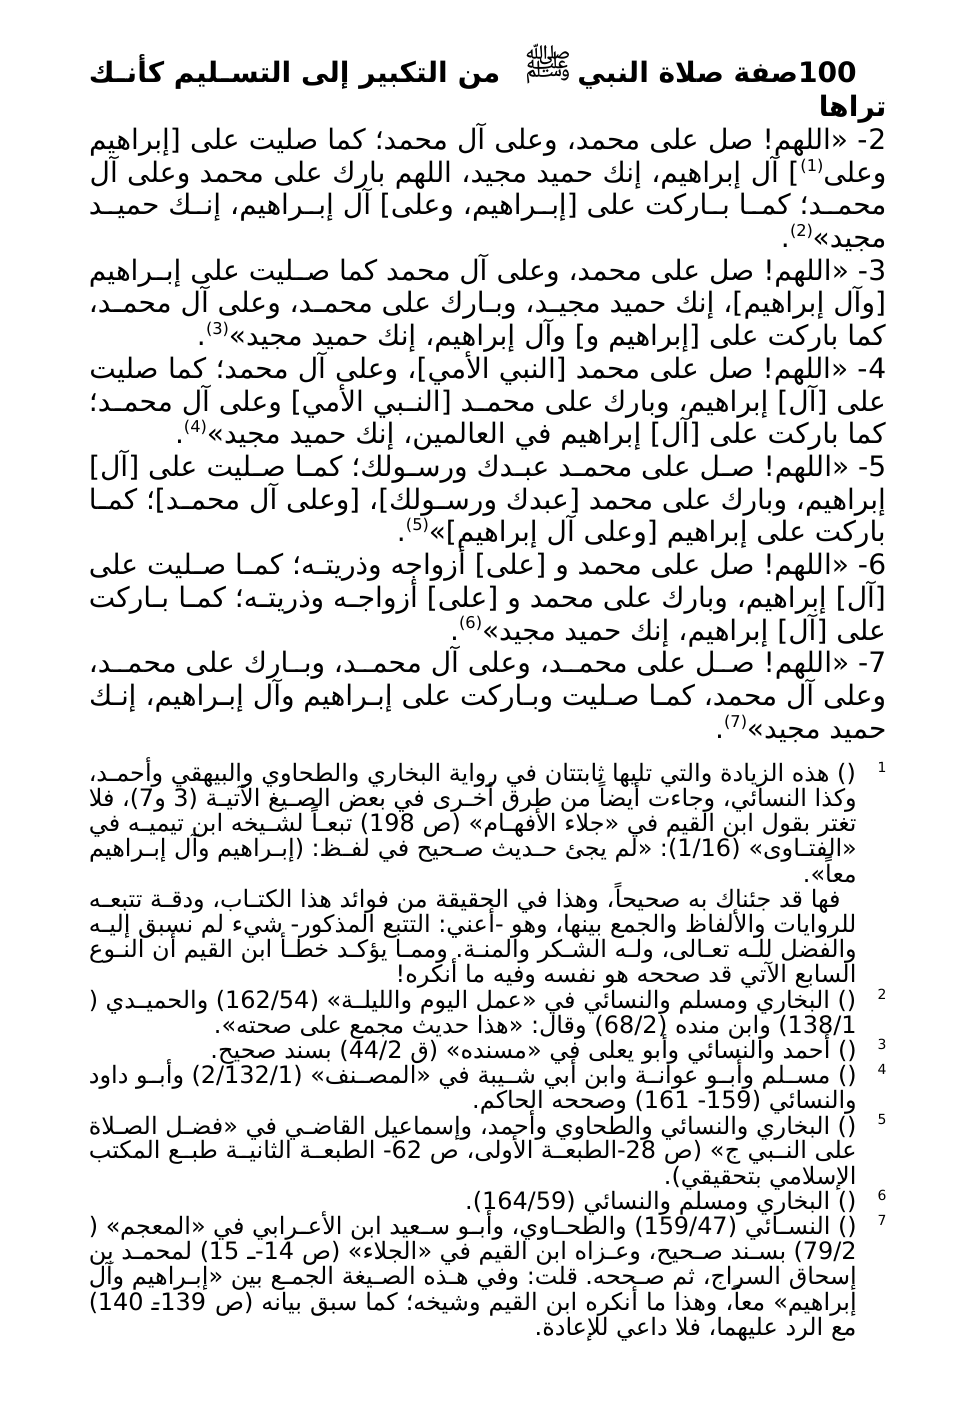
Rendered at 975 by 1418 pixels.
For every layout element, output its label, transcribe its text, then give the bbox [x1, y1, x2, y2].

text 5- «اللهم! صل على محمد عبدك ورسولك؛ كما صليت على [آل] إبراهيم، وبارك على محمد [عبدك ورسولك]، [وعلى آل محمد]؛ كما باركت على إبراهيم [وعلى آل إبراهيم]»(). [89, 450, 886, 548]
text 4- «اللهم! صل على محمد [النبي الأمي]، وعلى آل محمد؛ كما صليت على [آل] إبراهيم، وبارك على محمد [النبي الأمي] وعلى آل محمد؛ كما باركت على [آل] إبراهيم في العالمين، إنك حميد مجيد»(). [89, 352, 886, 450]
text 2- «اللهم! صل على محمد، وعلى آل محمد؛ كما صليت على [إبراهيم وعلى()] آل إبراهيم، إنك حميد مجيد، اللهم بارك على محمد وعلى آل محمد؛ كما باركت على [إبراهيم، وعلى] آل إبراهيم، إنك حميد مجيد»(). [89, 123, 886, 254]
text 6- «اللهم! صل على محمد و [على] أزواجه وذريته؛ كما صليت على [آل] إبراهيم، وبارك على محمد و [على] أزواجه وذريته؛ كما باركت على [آل] إبراهيم، إنك حميد مجيد»(). [89, 548, 886, 646]
text 7- «اللهم! صل على محمد، وعلى آل محمد، وبارك على محمد، وعلى آل محمد، كما صليت وباركت على إبراهيم وآل إبراهيم، إنك حميد مجيد»(). [89, 646, 886, 744]
text 3- «اللهم! صل على محمد، وعلى آل محمد كما صليت على إبراهيم [وآل إبراهيم]، إنك حميد مجيد، وبارك على محمد، وعلى آل محمد، كما باركت على [إبراهيم و] وآل إبراهيم، إنك حميد مجيد»(). [89, 254, 886, 352]
